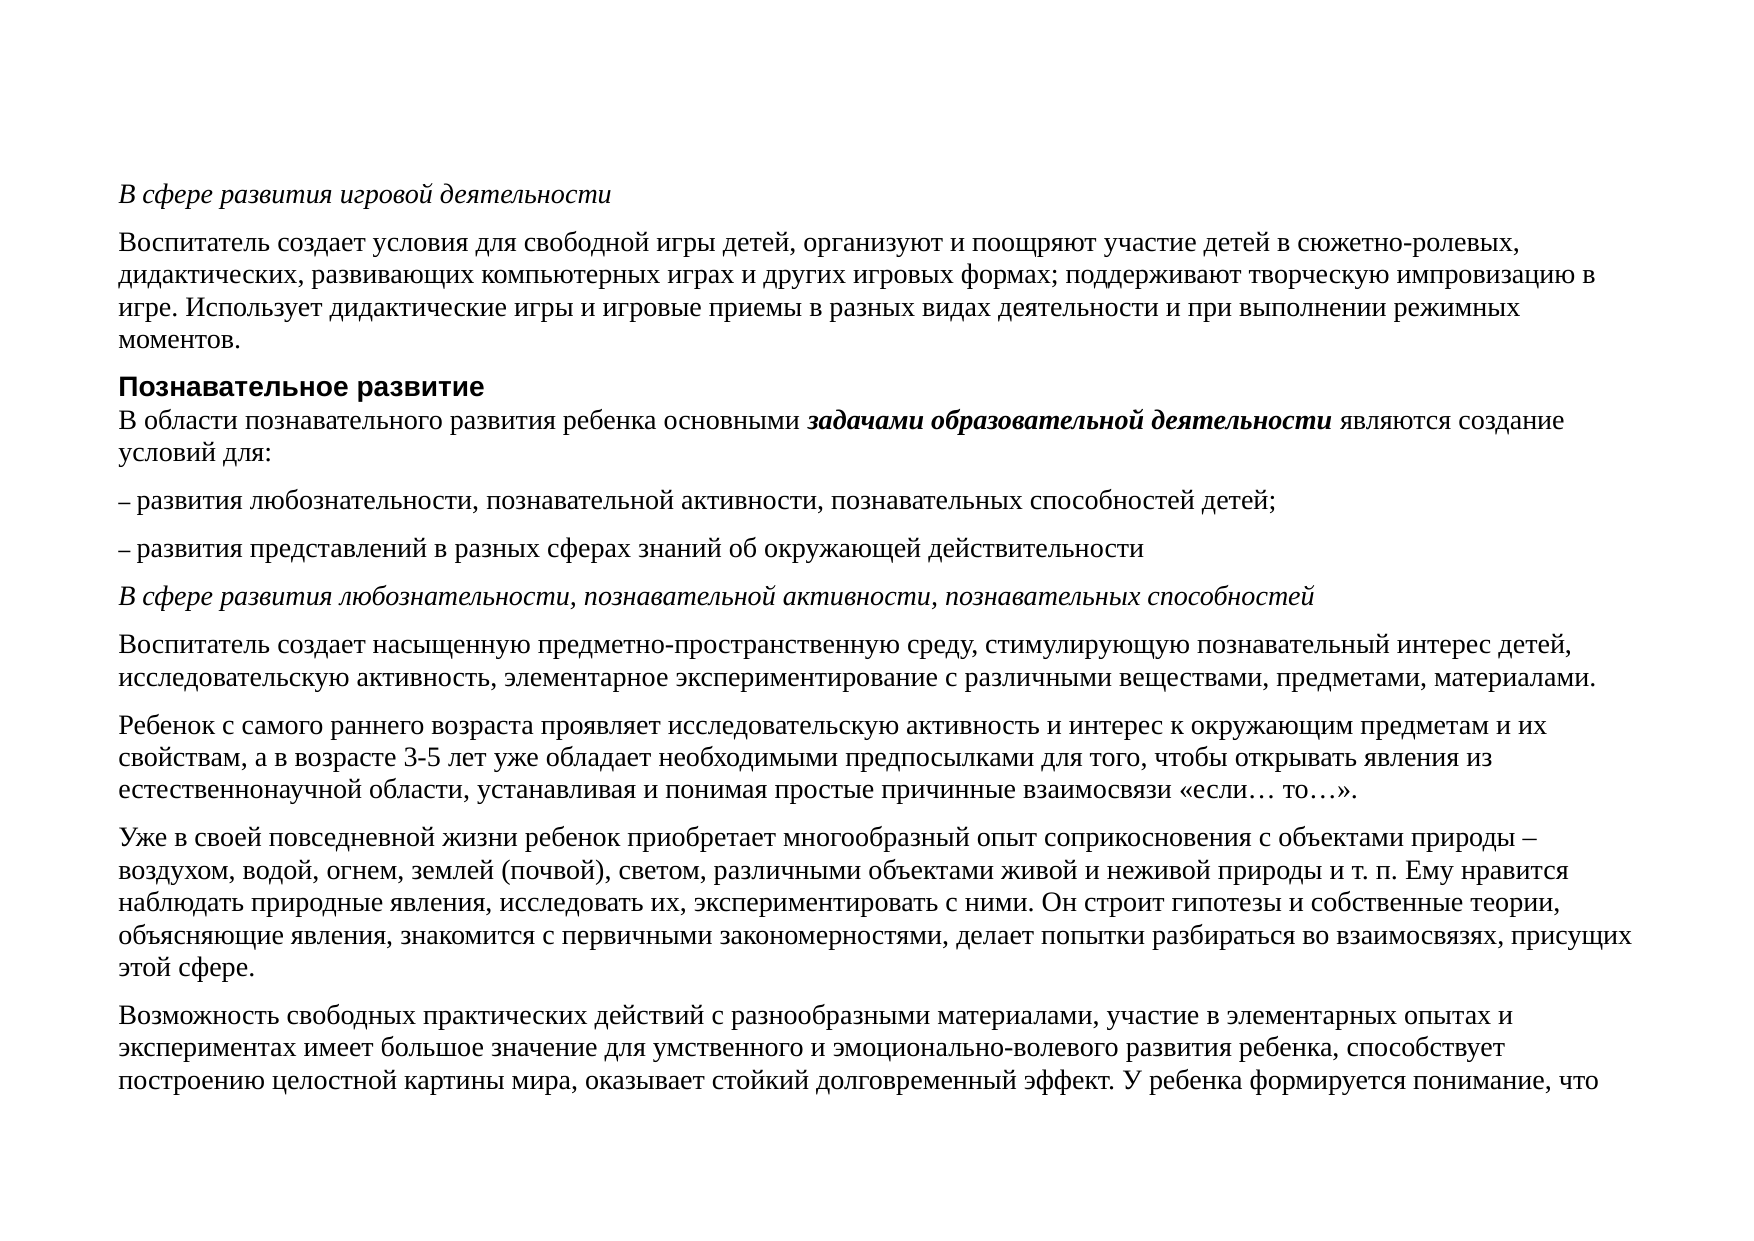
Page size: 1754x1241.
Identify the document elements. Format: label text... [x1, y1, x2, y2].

text – развития представлений в разных сферах знаний об окружающей действительности [118, 531, 1636, 564]
text Ребенок с самого раннего возраста проявляет исследовательскую активность и интерес к окружающим предметам и их свойствам, а в возрасте 3-5 лет уже обладает необходимыми предпосылками для того, чтобы открывать явления из естественнонаучной области, устанавливая и понимая простые причинные взаимосвязи «если… то…». [118, 708, 1636, 805]
text В области познавательного развития ребенка основными задачами образовательной деятельности являются создание условий для: [118, 403, 1636, 468]
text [118, 998, 1636, 1095]
text Уже в своей повседневной жизни ребенок приобретает многообразный опыт соприкосновения с объектами природы – воздухом, водой, огнем, землей (почвой), светом, различными объектами живой и неживой природы и т. п. Ему нравится наблюдать природные явления, исследовать их, экспериментировать с ними. Он строит гипотезы и собственные теории, объясняющие явления, знакомится с первичными закономерностями, делает попытки разбираться во взаимосвязях, присущих этой сфере. [118, 821, 1636, 982]
text Воспитатель создает условия для свободной игры детей, организуют и поощряют участие детей в сюжетно-ролевых, дидактических, развивающих компьютерных играх и других игровых формах; поддерживают творческую импровизацию в игре. Использует дидактические игры и игровые приемы в разных видах деятельности и при выполнении режимных моментов. [118, 225, 1636, 355]
text В сфере развития любознательности, познавательной активности, познавательных способностей [118, 579, 1636, 612]
text Воспитатель создает насыщенную предметно-пространственную среду, стимулирующую познавательный интерес детей, исследовательскую активность, элементарное экспериментирование с различными веществами, предметами, материалами. [118, 627, 1636, 692]
text Познавательное развитие [118, 370, 1636, 403]
text – развития любознательности, познавательной активности, познавательных способностей детей; [118, 483, 1636, 516]
text В сфере развития игровой деятельности [118, 177, 1636, 209]
